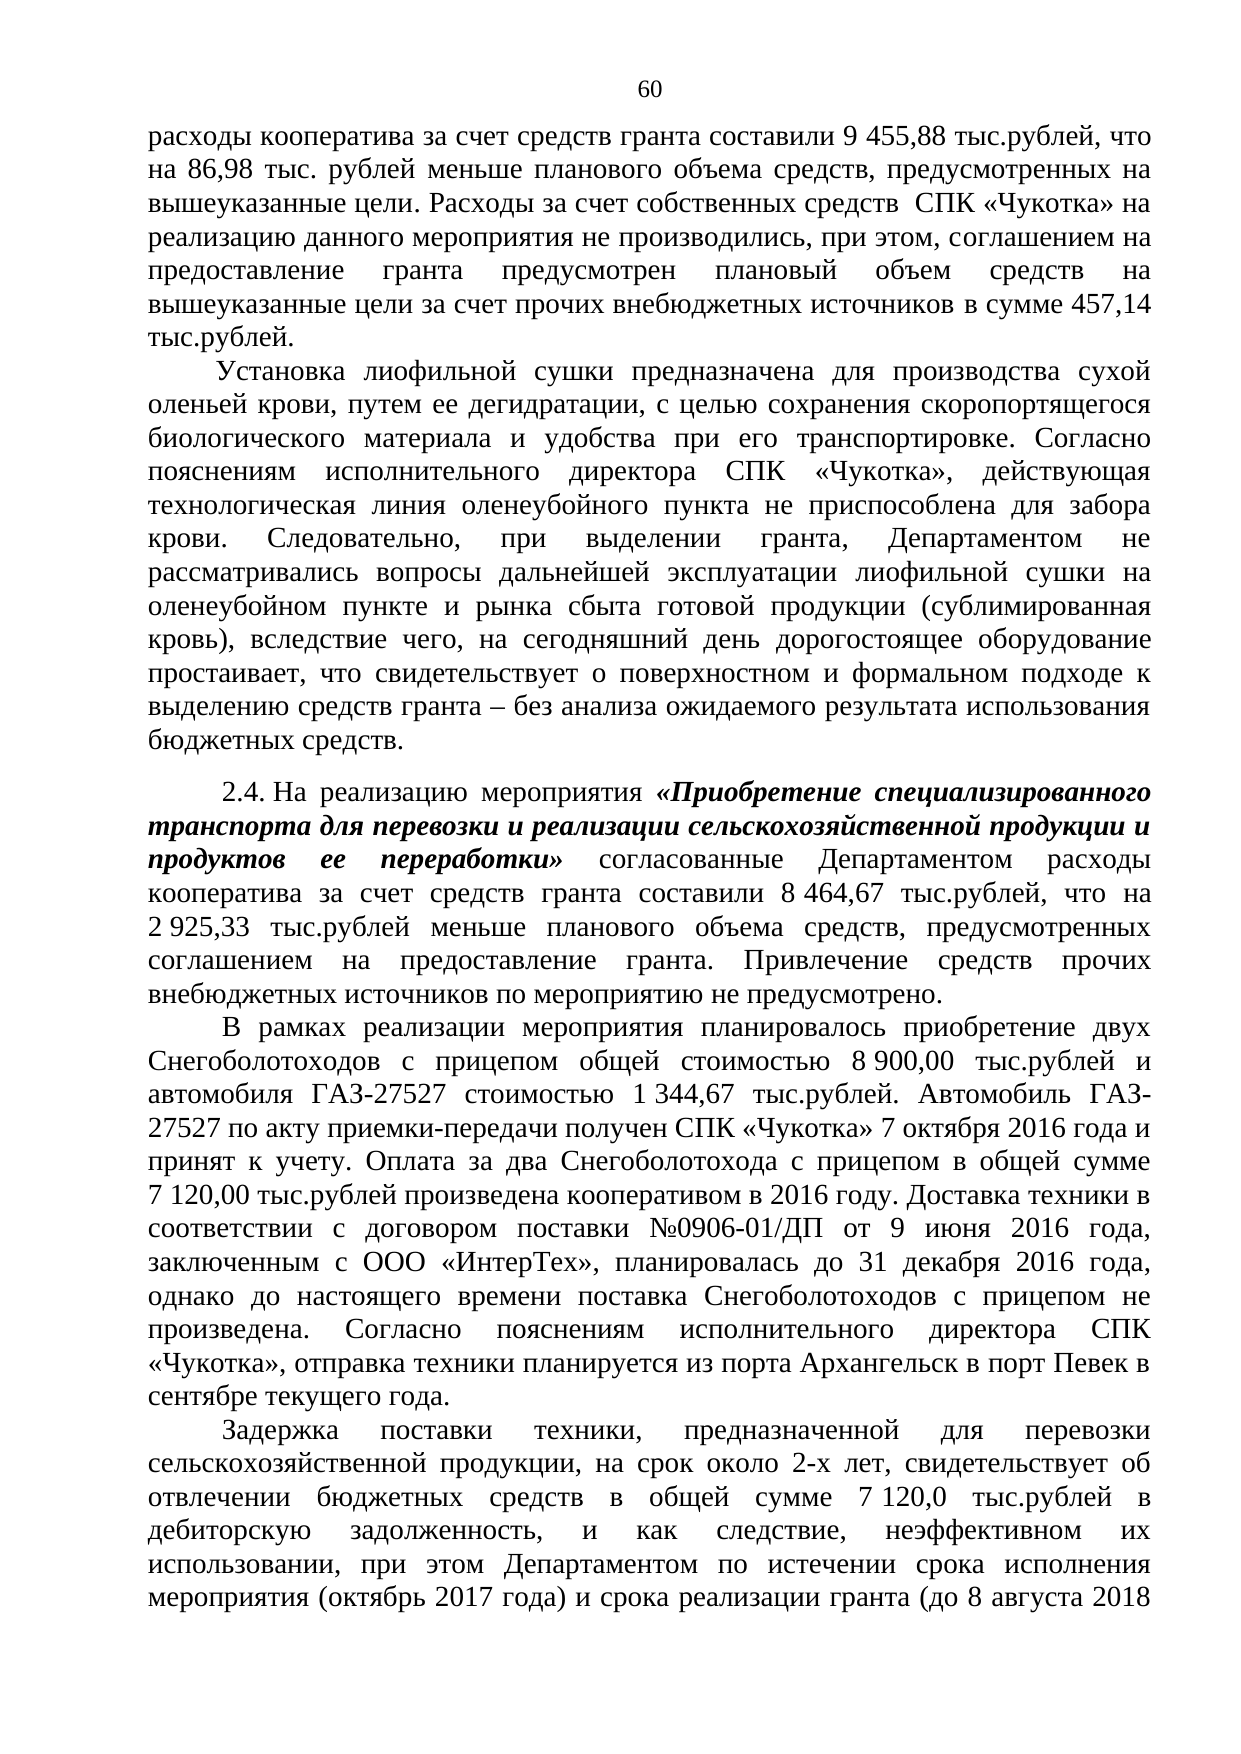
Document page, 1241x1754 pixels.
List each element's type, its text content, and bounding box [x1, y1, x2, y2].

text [148, 1412, 1152, 1613]
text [148, 118, 1152, 353]
text В рамках реализации мероприятия планировалось приобретение двух Снегоболотоходов с прицепом общей стоимостью 8 900,00 тыс.рублей и автомобиля ГАЗ-27527 стоимостью 1 344,67 тыс.рублей. Автомобиль ГАЗ-27527 по акту приемки-передачи получен СПК «Чукотка» 7 октября 2016 года и принят к учету. Оплата за два Снегоболотохода с прицепом в общей сумме 7 120,00 тыс.рублей произведена кооперативом в 2016 году. Доставка техники в соответствии с договором поставки №0906-01/ДП от 9 июня 2016 года, заключенным с ООО «ИнтерТех», планировалась до 31 декабря 2016 года, однако до настоящего времени поставка Снегоболотоходов с прицепом не произведена. Согласно пояснениям исполнительного директора СПК «Чукотка», отправка техники планируется из порта Архангельск в порт Певек в сентябре текущего года. [148, 1009, 1152, 1412]
text 2.4. На реализацию мероприятия «Приобретение специализированного транспорта для перевозки и реализации сельскохозяйственной продукции и продуктов ее переработки» согласованные Департаментом расходы кооператива за счет средств гранта составили 8 464,67 тыс.рублей, что на 2 925,33 тыс.рублей меньше планового объема средств, предусмотренных соглашением на предоставление гранта. Привлечение средств прочих внебюджетных источников по мероприятию не предусмотрено. [148, 774, 1152, 1009]
text Установка лиофильной сушки предназначена для производства сухой оленьей крови, путем ее дегидратации, с целью сохранения скоропортящегося биологического материала и удобства при его транспортировке. Согласно пояснениям исполнительного директора СПК «Чукотка», действующая технологическая линия оленеубойного пункта не приспособлена для забора крови. Следовательно, при выделении гранта, Департаментом не рассматривались вопросы дальнейшей эксплуатации лиофильной сушки на оленеубойном пункте и рынка сбыта готовой продукции (сублимированная кровь), вследствие чего, на сегодняшний день дорогостоящее оборудование простаивает, что свидетельствует о поверхностном и формальном подходе к выделению средств гранта – без анализа ожидаемого результата использования бюджетных средств. [148, 353, 1152, 755]
